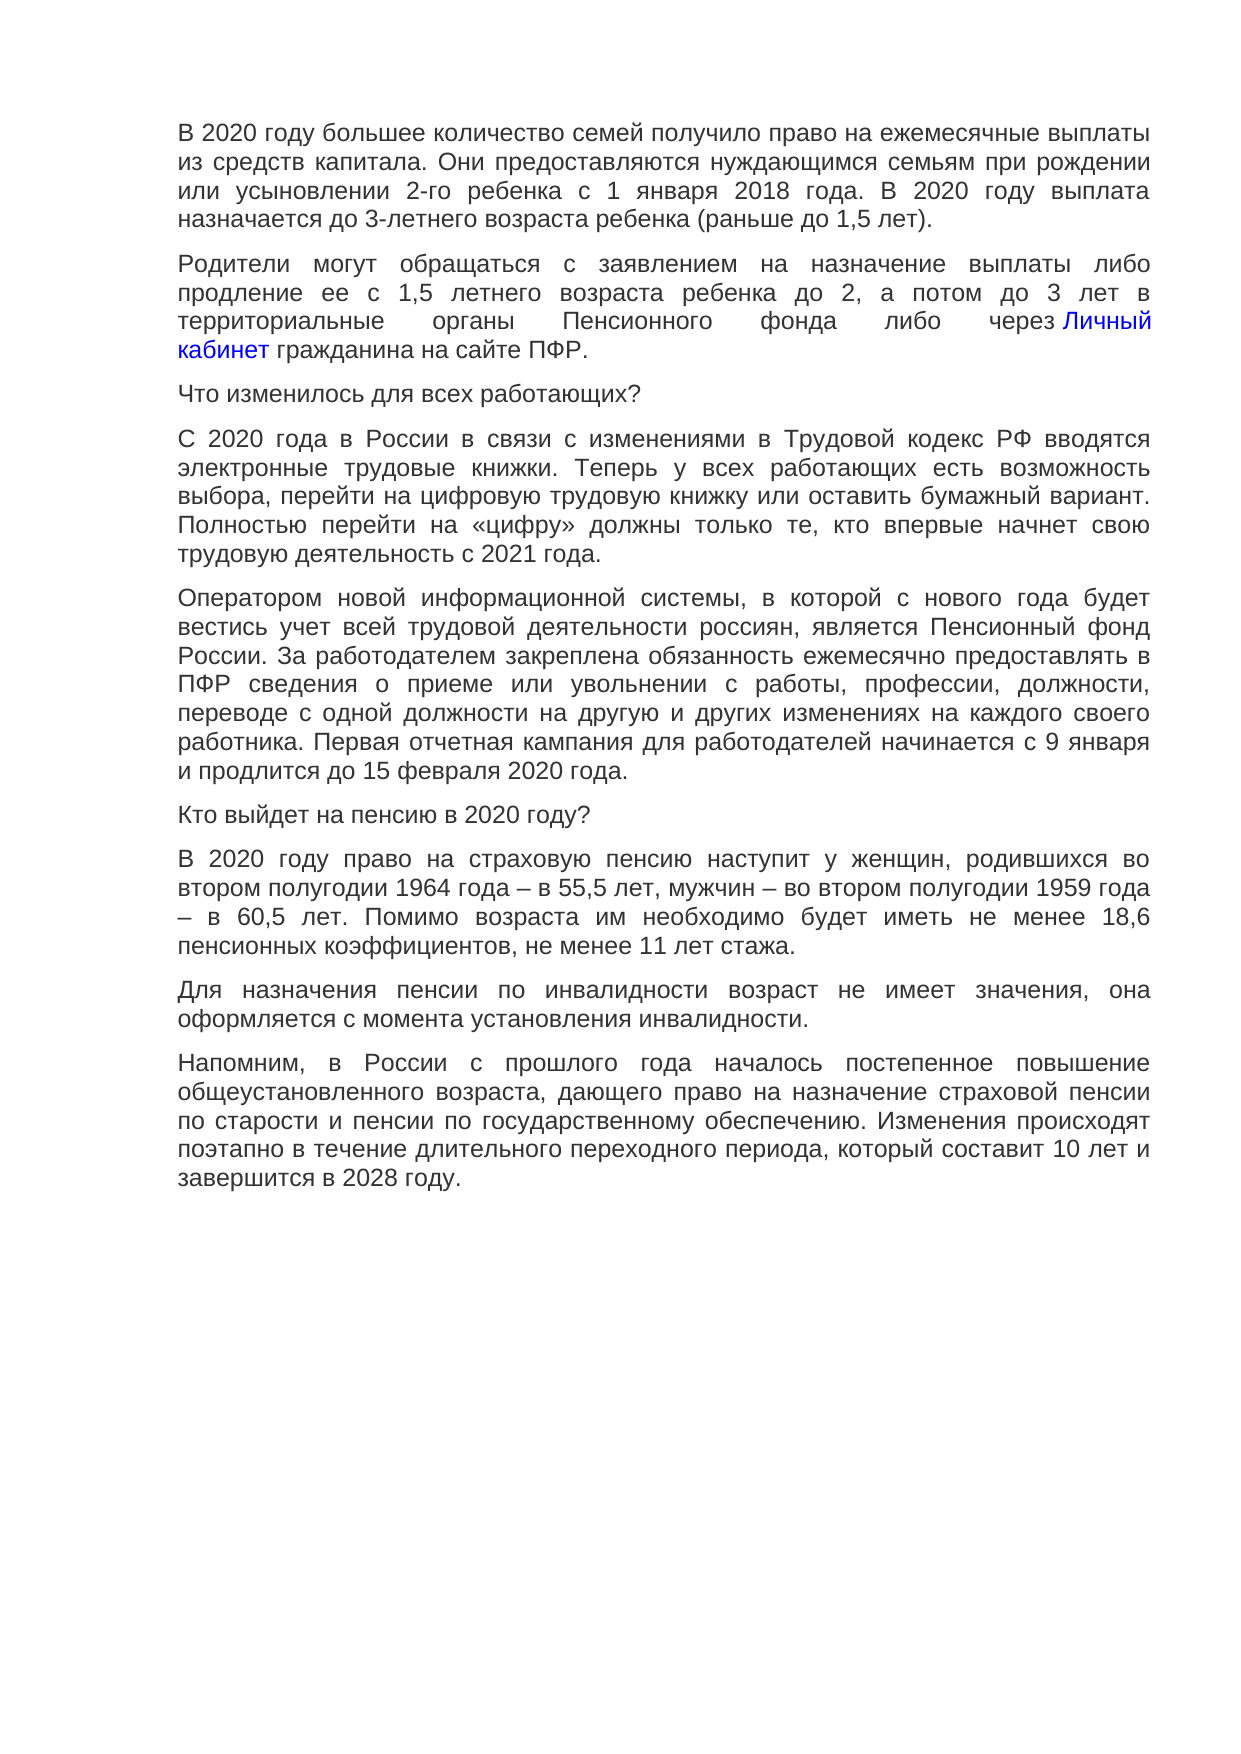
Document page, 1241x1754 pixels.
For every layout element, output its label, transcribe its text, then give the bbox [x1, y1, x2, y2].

text Оператором новой информационной системы, в которой с нового года будет вестись учет всей трудовой деятельности россиян, является Пенсионный фонд России. За работодателем закреплена обязанность ежемесячно предоставлять в ПФР сведения о приеме или увольнении с работы, профессии, должности, переводе с одной должности на другую и других изменениях на каждого своего работника. Первая отчетная кампания для работодателей начинается с 9 января и продлится до 15 февраля 2020 года. [177, 583, 1152, 784]
text Для назначения пенсии по инвалидности возраст не имеет значения, она оформляется с момента установления инвалидности. [177, 975, 1152, 1032]
text В 2020 году большее количество семей получило право на ежемесячные выплаты из средств капитала. Они предоставляются нуждающимся семьям при рождении или усыновлении 2-го ребенка с 1 января 2018 года. В 2020 году выплата назначается до 3-летнего возраста ребенка (раньше до 1,5 лет). [177, 118, 1152, 233]
text Напомним, в России с прошлого года началось постепенное повышение общеустановленного возраста, дающего право на назначение страховой пенсии по старости и пенсии по государственному обеспечению. Изменения происходят поэтапно в течение длительного переходного периода, который составит 10 лет и завершится в 2028 году. [177, 1048, 1152, 1192]
text В 2020 году право на страховую пенсию наступит у женщин, родившихся во втором полугодии 1964 года – в 55,5 лет, мужчин – во втором полугодии 1959 года – в 60,5 лет. Помимо возраста им необходимо будет иметь не менее 18,6 пенсионных коэффициентов, не менее 11 лет стажа. [177, 844, 1152, 959]
text Что изменилось для всех работающих? [177, 379, 1152, 408]
text Родители могут обращаться с заявлением на назначение выплаты либо продление ее с 1,5 летнего возраста ребенка до 2, а потом до 3 лет в территориальные органы Пенсионного фонда либо через Личный кабинет гражданина на сайте ПФР. [177, 249, 1152, 364]
text С 2020 года в России в связи с изменениями в Трудовой кодекс РФ вводятся электронные трудовые книжки. Теперь у всех работающих есть возможность выбора, перейти на цифровую трудовую книжку или оставить бумажный вариант. Полностью перейти на «цифру» должны только те, кто впервые начнет свою трудовую деятельность с 2021 года. [177, 424, 1152, 567]
text Кто выйдет на пенсию в 2020 году? [177, 800, 1152, 829]
